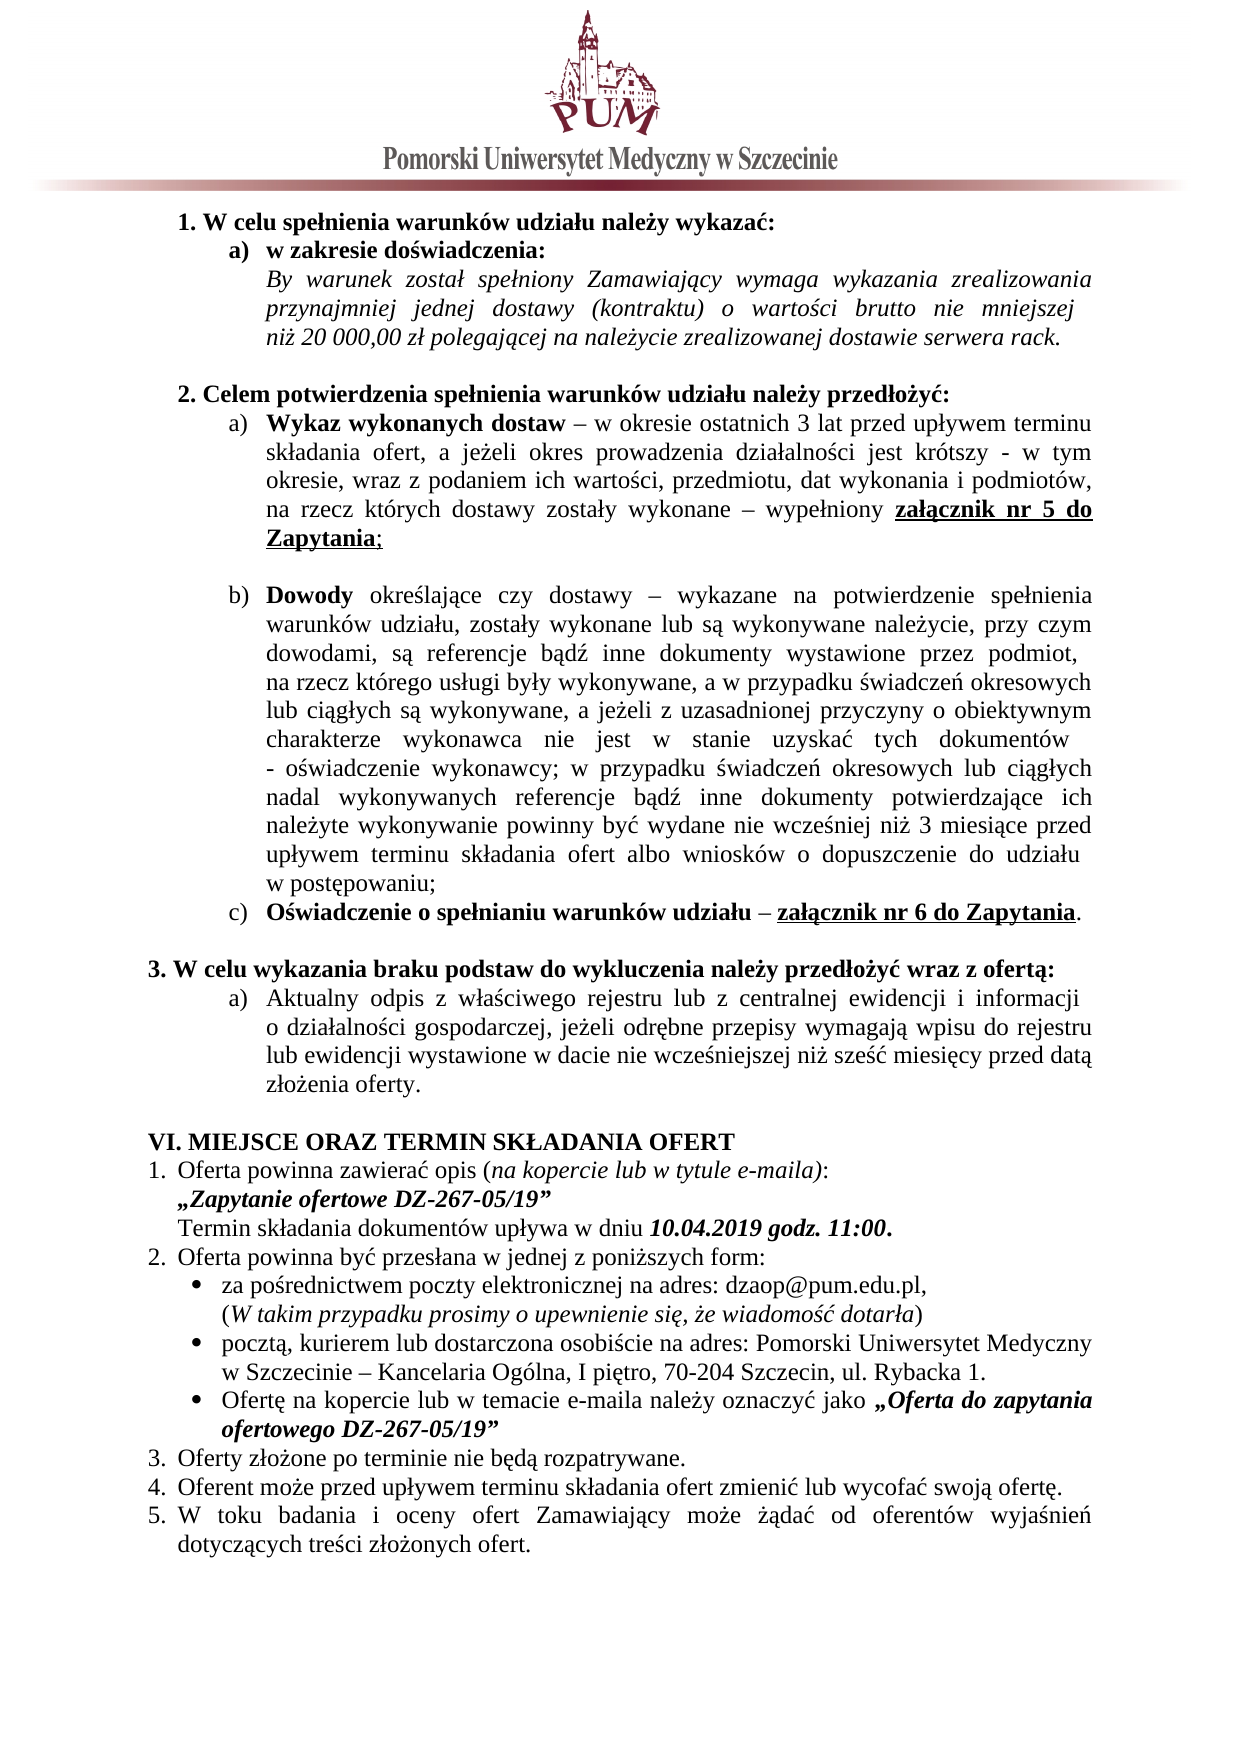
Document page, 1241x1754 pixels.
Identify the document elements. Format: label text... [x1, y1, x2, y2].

list za pośrednictwem poczty elektronicznej na adres: dzaop@pum.edu.pl, [192, 1271, 1093, 1299]
text 3. W celu wykazania braku podstaw do wykluczenia należy przedłożyć wraz z ofertą: [148, 954, 1093, 983]
list Oferta powinna zawierać opis (na kopercie lub w tytule e-maila): [148, 1156, 1093, 1184]
text „Zapytanie ofertowe DZ-267-05/19” [177, 1184, 1093, 1213]
list w zakresie doświadczenia: [228, 236, 1093, 264]
list W toku badania i oceny ofert Zamawiający może żądać od oferentów wyjaśnień dotyczących treści złożonych ofert. [148, 1501, 1093, 1558]
text By warunek został spełniony Zamawiający wymaga wykazania zrealizowania przynajmniej jednej dostawy (kontraktu) o wartości brutto nie mniejszej niż 20 000,00 zł polegającej na należycie zrealizowanej dostawie serwera rack. [266, 264, 1093, 351]
list Aktualny odpis z właściwego rejestru lub z centralnej ewidencji i informacji o działalności gospodarczej, jeżeli odrębne przepisy wymagają wpisu do rejestru lub ewidencji wystawione w dacie nie wcześniejszej niż sześć miesięcy przed datą złożenia oferty. [228, 983, 1093, 1098]
list Wykaz wykonanych dostaw – w okresie ostatnich 3 lat przed upływem terminu składania ofert, a jeżeli okres prowadzenia działalności jest krótszy - w tym okresie, wraz z podaniem ich wartości, przedmiotu, dat wykonania i podmiotów, na rzecz których dostawy zostały wykonane – wypełniony załącznik nr 5 do Zapytania; [228, 408, 1093, 552]
list Oferta powinna być przesłana w jednej z poniższych form: [148, 1242, 1093, 1271]
text VI. MIEJSCE ORAZ TERMIN SKŁADANIA OFERT [148, 1127, 1093, 1156]
list (W takim przypadku prosimy o upewnienie się, że wiadomość dotarła) [221, 1299, 1093, 1328]
list Oświadczenie o spełnianiu warunków udziału – załącznik nr 6 do Zapytania. [228, 897, 1093, 926]
list pocztą, kurierem lub dostarczona osobiście na adres: Pomorski Uniwersytet Medyczny w Szczecinie – Kancelaria Ogólna, I piętro, 70-204 Szczecin, ul. Rybacka 1. [192, 1328, 1093, 1386]
text 1. W celu spełnienia warunków udziału należy wykazać: [177, 207, 1093, 236]
list Ofertę na kopercie lub w temacie e-maila należy oznaczyć jako „Oferta do zapytania ofertowego DZ-267-05/19” [192, 1386, 1093, 1443]
picture [28, 10, 1192, 191]
list Oferent może przed upływem terminu składania ofert zmienić lub wycofać swoją ofertę. [148, 1472, 1093, 1501]
list Dowody określające czy dostawy – wykazane na potwierdzenie spełnienia warunków udziału, zostały wykonane lub są wykonywane należycie, przy czym dowodami, są referencje bądź inne dokumenty wystawione przez podmiot, na rzecz którego usługi były wykonywane, a w przypadku świadczeń okresowych lub ciągłych są wykonywane, a jeżeli z uzasadnionej przyczyny o obiektywnym charakterze wykonawca nie jest w stanie uzyskać tych dokumentów - oświadczenie wykonawcy; w przypadku świadczeń okresowych lub ciągłych nadal wykonywanych referencje bądź inne dokumenty potwierdzające ich należyte wykonywanie powinny być wydane nie wcześniej niż 3 miesiące przed upływem terminu składania ofert albo wniosków o dopuszczenie do udziału w postępowaniu; [228, 581, 1093, 897]
text 2. Celem potwierdzenia spełnienia warunków udziału należy przedłożyć: [177, 379, 1093, 408]
text Termin składania dokumentów upływa w dniu 10.04.2019 godz. 11:00. [177, 1213, 1093, 1242]
list Oferty złożone po terminie nie będą rozpatrywane. [148, 1443, 1093, 1472]
